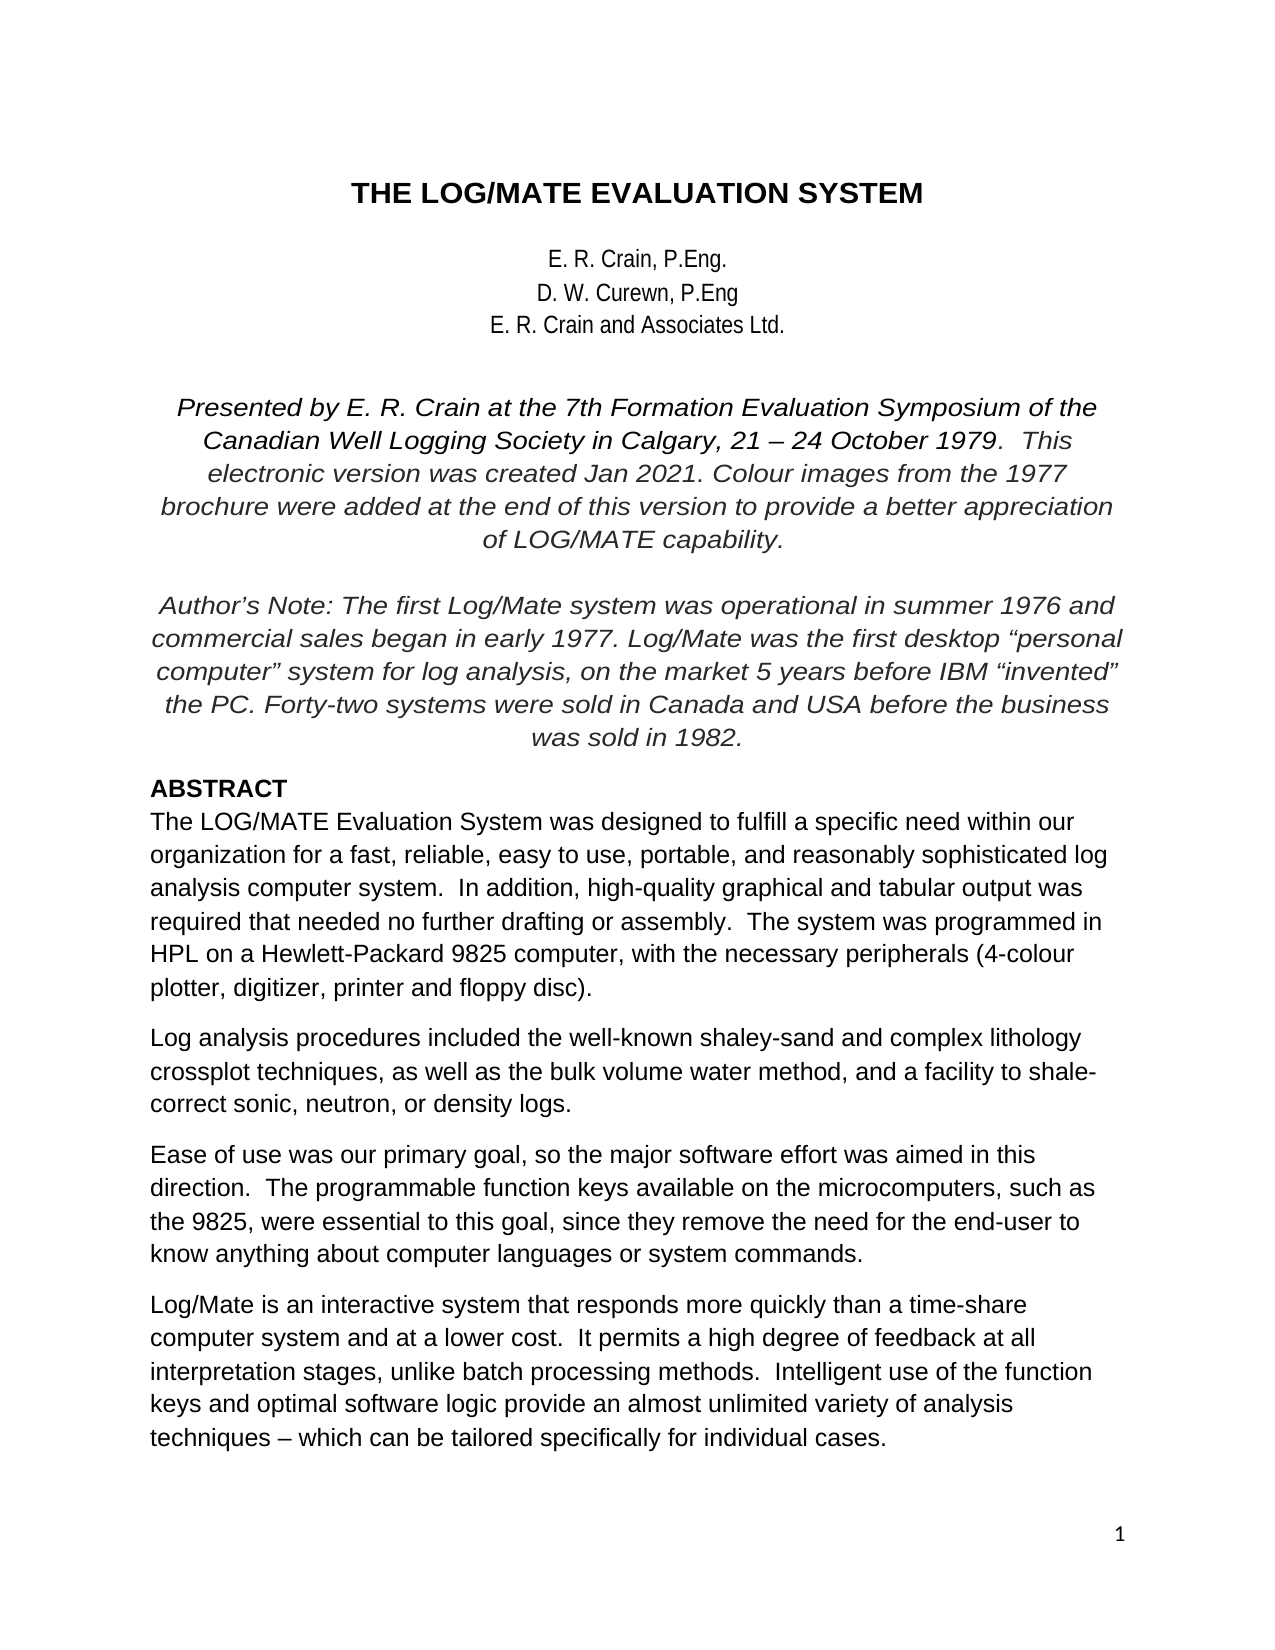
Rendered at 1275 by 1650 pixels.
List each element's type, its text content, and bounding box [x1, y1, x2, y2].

text Log analysis procedures included the well-known shaley-sand and complex lithology crossplot techniques, as well as the bulk volume water method, and a facility to shale-correct sonic, neutron, or density logs. [150, 1023, 1112, 1118]
text Log/Mate is an interactive system that responds more quickly than a time-share computer system and at a lower cost. It permits a high degree of feedback at all interpretation stages, unlike batch processing methods. Intelligent use of the function keys and optimal software logic provide an almost unlimited variety of analysis techniques – which can be tailored specifically for individual cases. [150, 1290, 1112, 1451]
text ABSTRACT The LOG/MATE Evaluation System was designed to fulfill a specific need within our organization for a fast, reliable, easy to use, portable, and reasonably sophisticated log analysis computer system. In addition, high-quality graphical and tabular output was required that needed no further drafting or assembly. The system was programmed in HPL on a Hewlett-Packard 9825 computer, with the necessary peripherals (4-colour plotter, digitizer, printer and floppy disc). [150, 774, 1112, 1001]
text THE LOG/MATE EVALUATION SYSTEM E. R. Crain, P.Eng. D. W. Curewn, P.Eng E. R. Crain and Associates Ltd. [150, 176, 1125, 339]
text Ease of use was our primary goal, so the major software effort was aimed in this direction. The programmable function keys available on the microcomputers, such as the 9825, were essential to this goal, since they remove the need for the end-user to know anything about computer languages or system commands. [150, 1140, 1112, 1268]
text Presented by E. R. Crain at the 7th Formation Evaluation Symposium of the Canadian Well Logging Society in Calgary, 21 – 24 October 1979. This electronic version was created Jan 2021. Colour images from the 1977 brochure were added at the end of this version to provide a better appreciation of LOG/MATE capability. Author’s Note: The first Log/Mate system was operational in summer 1976 and commercial sales began in early 1977. Log/Mate was the first desktop “personal computer” system for log analysis, on the market 5 years before IBM “invented” the PC. Forty-two systems were sold in Canada and USA before the business was sold in 1982. [150, 360, 1125, 752]
